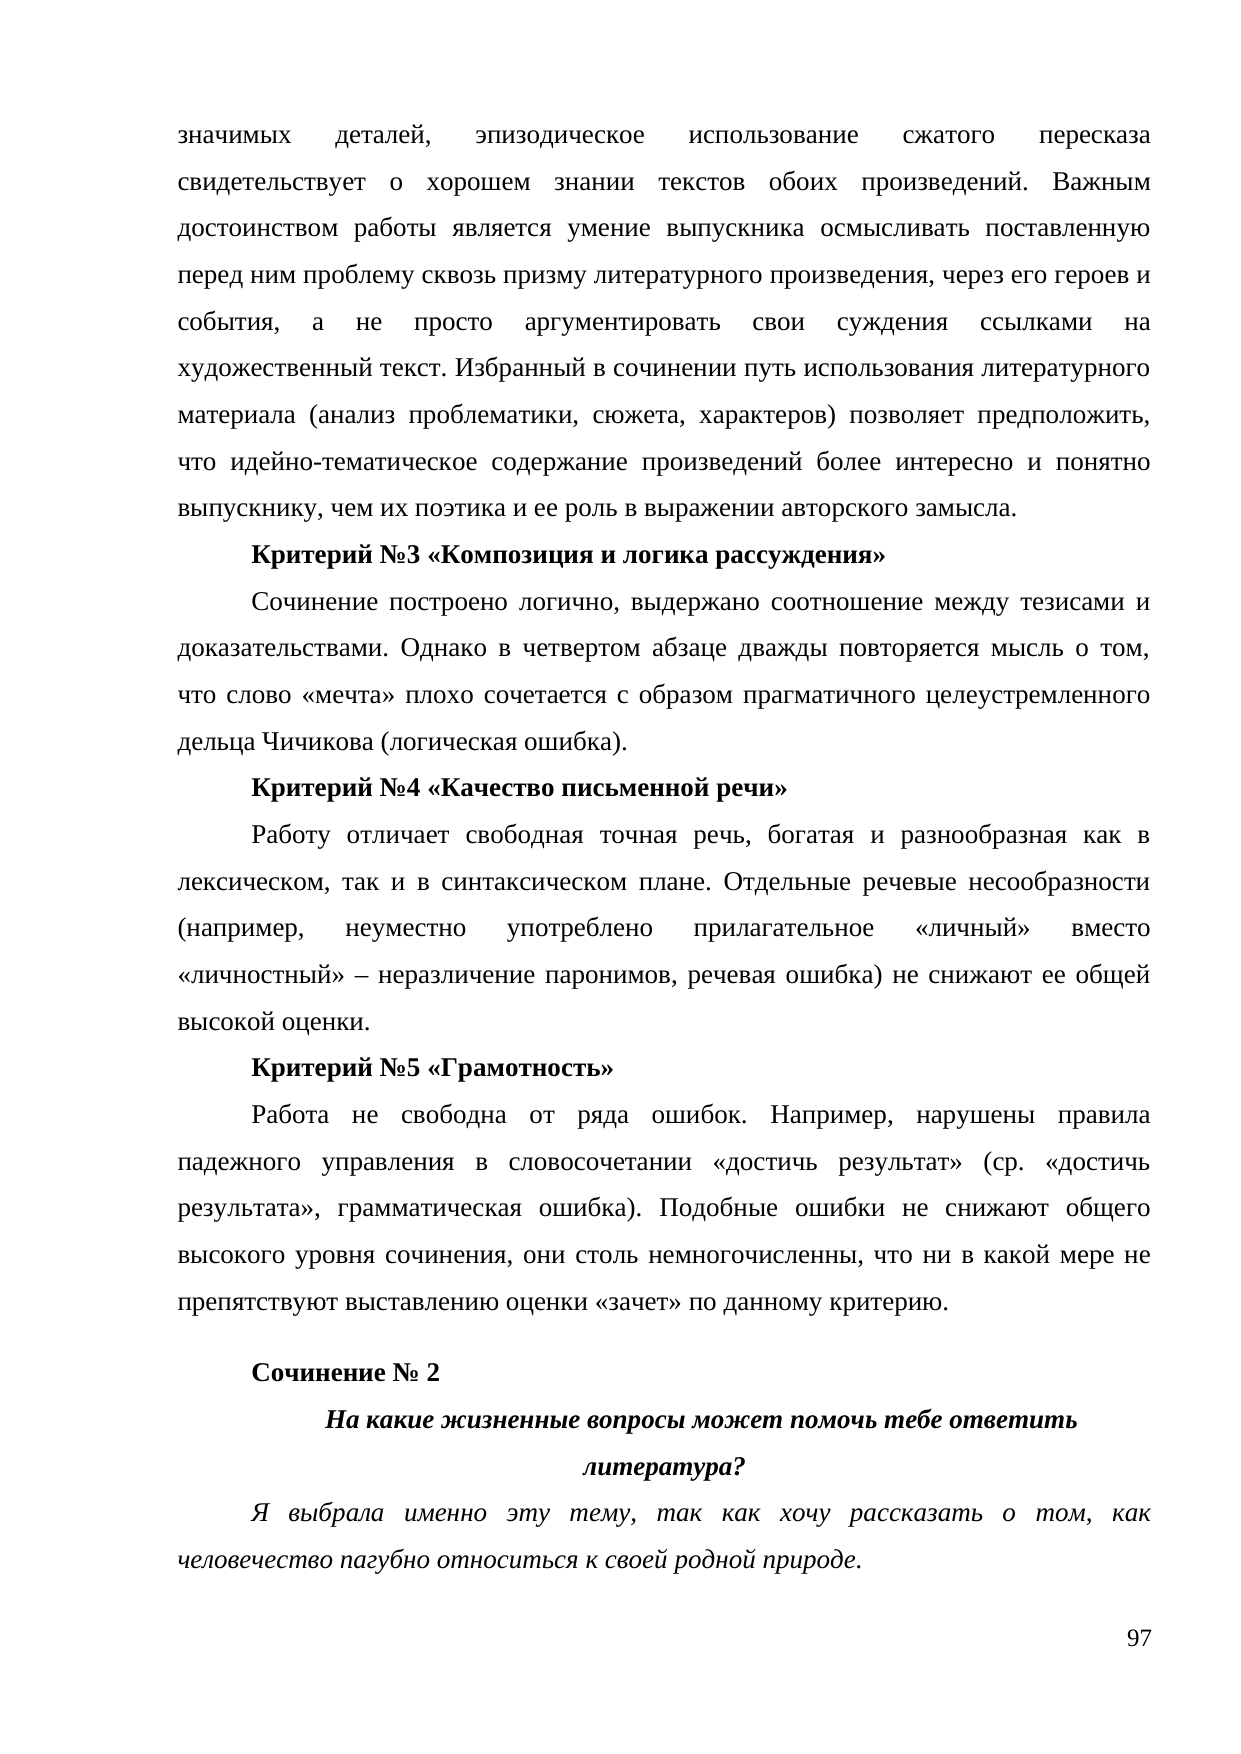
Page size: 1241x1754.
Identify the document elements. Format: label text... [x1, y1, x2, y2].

text Работа не свободна от ряда ошибок. Например, нарушены правила падежного управления в словосочетании «достичь результат» (ср. «достичь результата», грамматическая ошибка). Подобные ошибки не снижают общего высокого уровня сочинения, они столь немногочисленны, что ни в какой мере не препятствуют выставлению оценки «зачет» по данному критерию. [177, 1098, 1152, 1316]
text Сочинение построено логично, выдержано соотношение между тезисами и доказательствами. Однако в четвертом абзаце дважды повторяется мысль о том, что слово «мечта» плохо сочетается с образом прагматичного целеустремленного дельца Чичикова (логическая ошибка). [177, 585, 1152, 756]
text Критерий №3 «Композиция и логика рассуждения» [177, 538, 1152, 569]
text Я выбрала именно эту тему, так как хочу рассказать о том, как человечество пагубно относиться к своей родной природе. [177, 1496, 1152, 1574]
text Работу отличает свободная точная речь, богатая и разнообразная как в лексическом, так и в синтаксическом плане. Отдельные речевые несообразности (например, неуместно употреблено прилагательное «личный» вместо «личностный» – неразличение паронимов, речевая ошибка) не снижают ее общей высокой оценки. [177, 818, 1152, 1036]
text На какие жизненные вопросы может помочь тебе ответить литература? [177, 1403, 1152, 1481]
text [177, 118, 1152, 523]
text Критерий №4 «Качество письменной речи» [177, 771, 1152, 803]
text Сочинение № 2 [177, 1356, 1152, 1388]
text Критерий №5 «Грамотность» [177, 1051, 1152, 1083]
